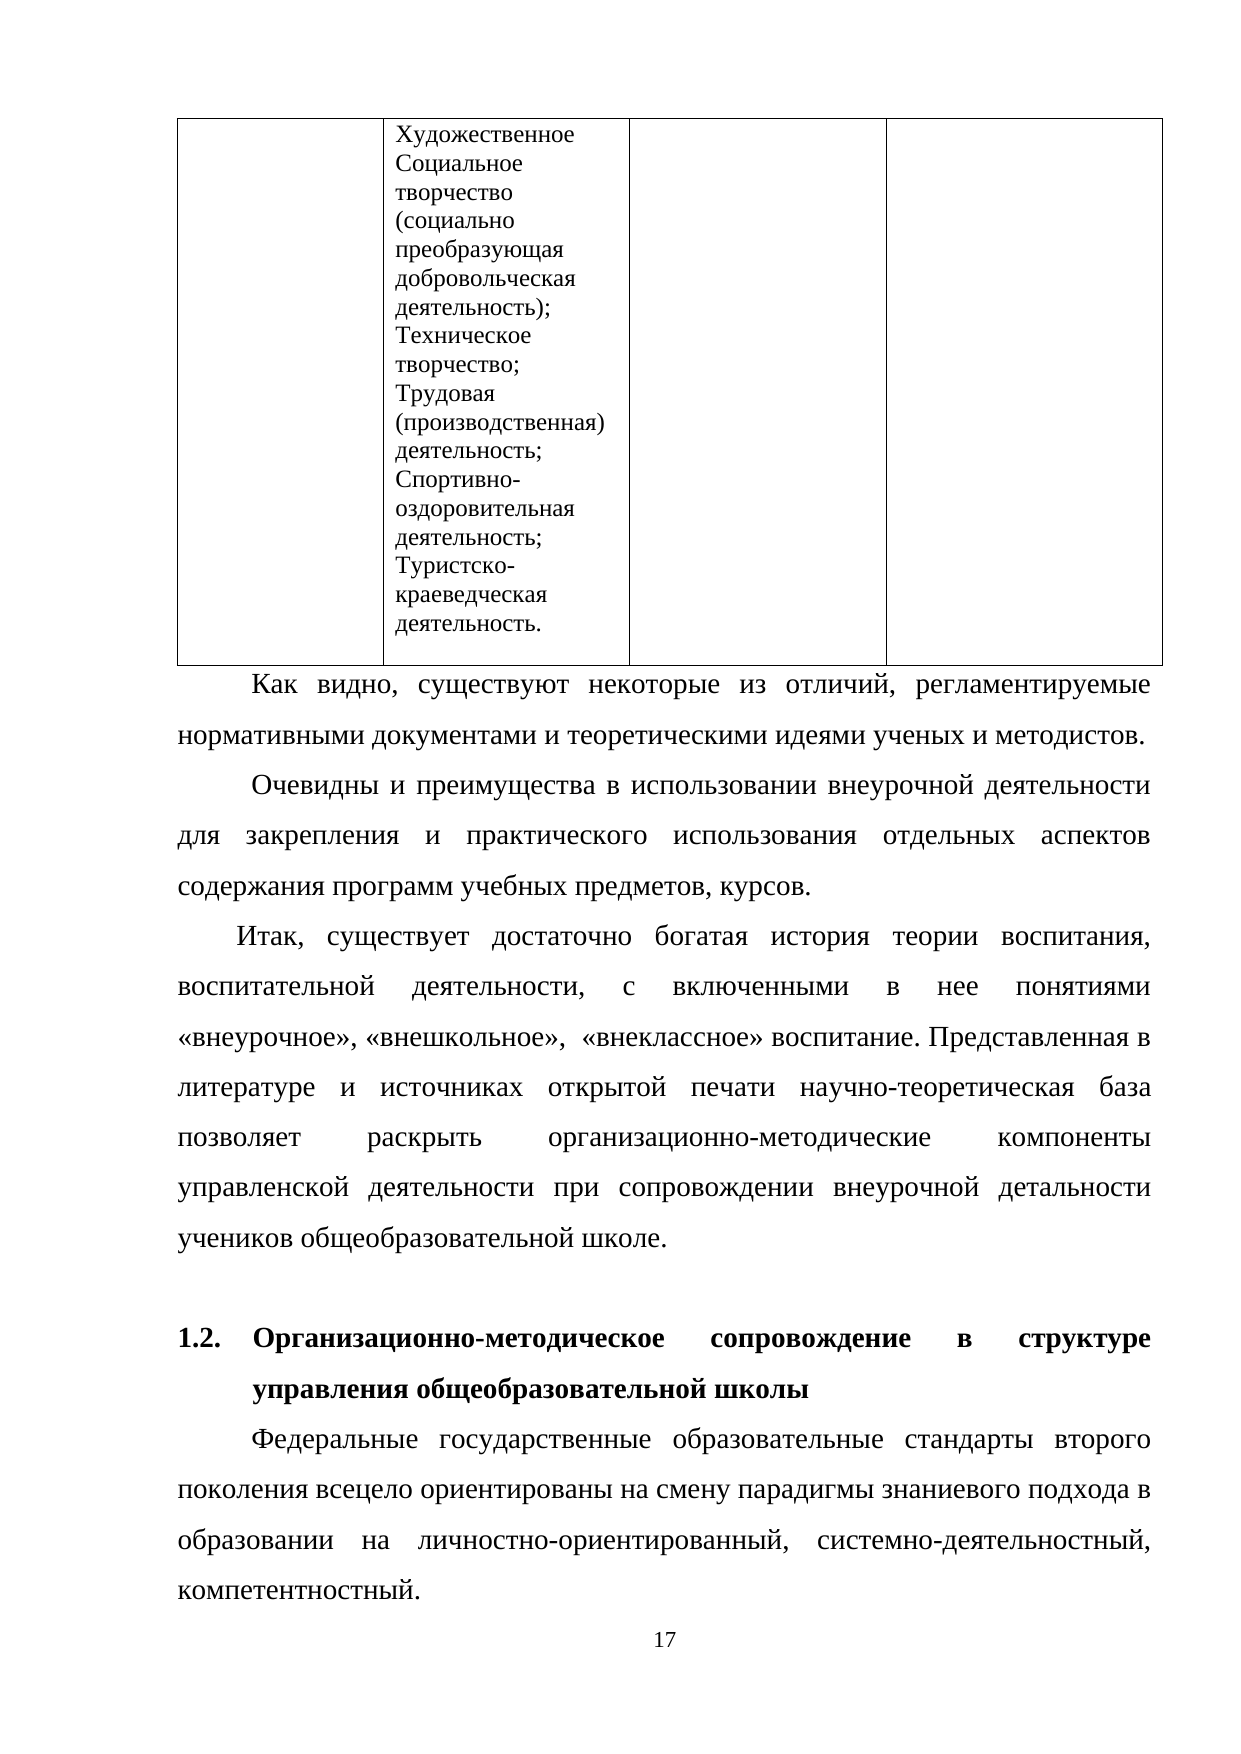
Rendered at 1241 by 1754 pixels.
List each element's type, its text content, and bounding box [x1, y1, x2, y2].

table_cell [178, 119, 383, 665]
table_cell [887, 119, 1162, 665]
text Итак, существует достаточно богатая история теории воспитания, воспитательной деятельности, с включенными в нее понятиями «внеурочное», «внешкольное», «внеклассное» воспитание. Представленная в литературе и источниках открытой печати научно-теоретическая база позволяет раскрыть организационно-методические компоненты управленской деятельности при сопровождении внеурочной детальности учеников общеобразовательной школе. [177, 918, 1152, 1253]
table_cell [630, 119, 886, 665]
list Организационно-методическое сопровождение в структуре управления общеобразовательной школы [177, 1321, 1152, 1404]
list Очевидны и преимущества в использовании внеурочной деятельности для закрепления и практического использования отдельных аспектов содержания программ учебных предметов, курсов. [177, 767, 1152, 901]
list Как видно, существуют некоторые из отличий, регламентируемые нормативными документами и теоретическими идеями ученых и методистов. [177, 666, 1152, 750]
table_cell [384, 119, 629, 665]
list Федеральные государственные образовательные стандарты второго поколения всецело ориентированы на смену парадигмы знаниевого подхода в образовании на личностно-ориентированный, системно-деятельностный, компетентностный. [177, 1421, 1152, 1606]
